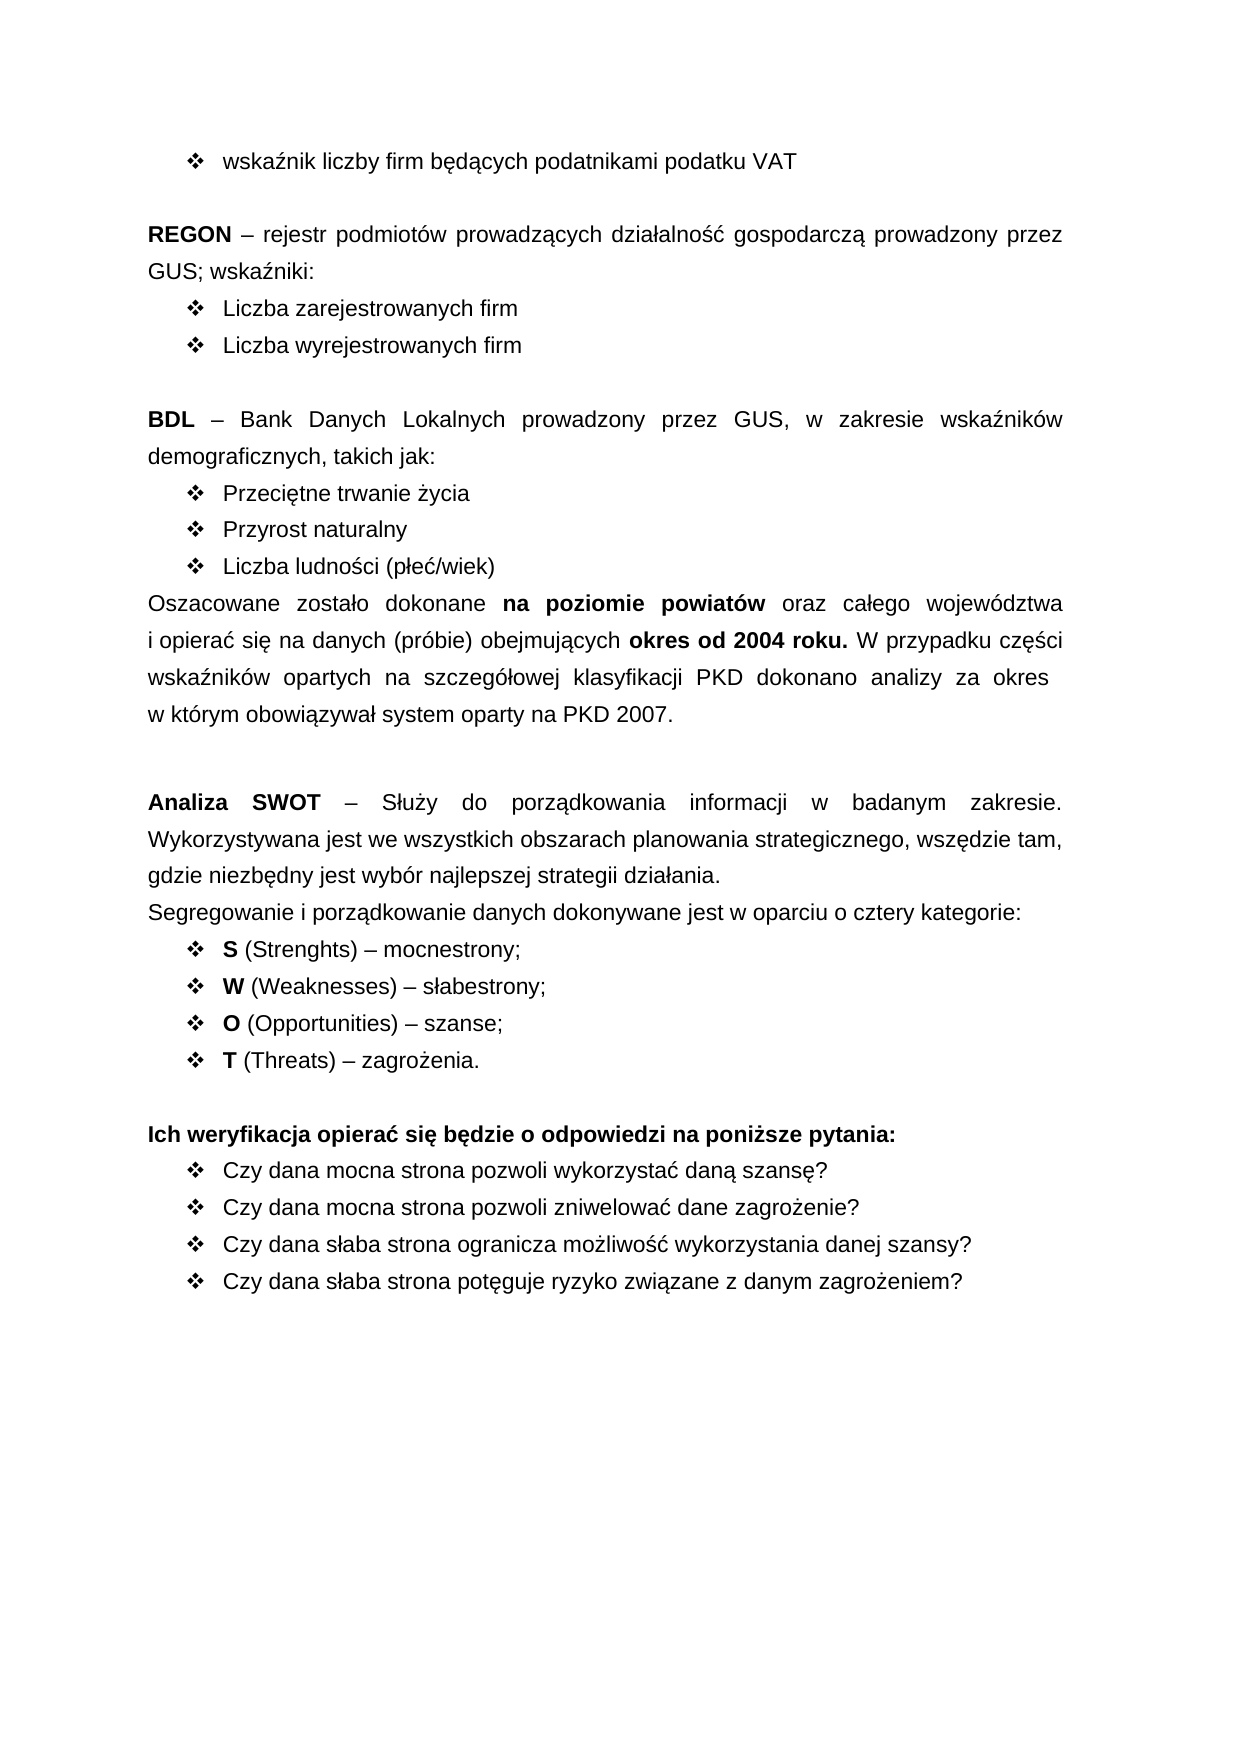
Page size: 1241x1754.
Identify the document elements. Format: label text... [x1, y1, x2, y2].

list W (Weaknesses) – słabestrony; [185, 973, 1063, 999]
list S (Strenghts) – mocnestrony; [185, 936, 1063, 963]
text BDL – Bank Danych Lokalnych prowadzony przez GUS, w zakresie wskaźników demograficznych, takich jak: [148, 406, 1063, 469]
list Liczba zarejestrowanych firm [185, 295, 1063, 322]
list Liczba ludności (płeć/wiek) [185, 553, 1063, 580]
list T (Threats) – zagrożenia. [185, 1047, 1063, 1073]
text Analiza SWOT – Służy do porządkowania informacji w badanym zakresie. Wykorzystywana jest we wszystkich obszarach planowania strategicznego, wszędzie tam, gdzie niezbędny jest wybór najlepszej strategii działania. [148, 789, 1063, 889]
list wskaźnik liczby firm będących podatnikami podatku VAT [185, 148, 1063, 174]
list Liczba wyrejestrowanych firm [185, 332, 1063, 358]
list Ich weryfikacja opierać się będzie o odpowiedzi na poniższe pytania: [148, 1121, 1063, 1147]
text Segregowanie i porządkowanie danych dokonywane jest w oparciu o cztery kategorie: [148, 899, 1063, 926]
text REGON – rejestr podmiotów prowadzących działalność gospodarczą prowadzony przez GUS; wskaźniki: [148, 221, 1063, 285]
list O (Opportunities) – szanse; [185, 1010, 1063, 1036]
list Czy dana słaba strona ogranicza możliwość wykorzystania danej szansy? [185, 1231, 1063, 1258]
list Czy dana mocna strona pozwoli wykorzystać daną szansę? [185, 1157, 1063, 1184]
list Czy dana słaba strona potęguje ryzyko związane z danym zagrożeniem? [185, 1268, 1063, 1294]
list Przeciętne trwanie życia [185, 479, 1063, 506]
list Czy dana mocna strona pozwoli zniwelować dane zagrożenie? [185, 1194, 1063, 1221]
list Przyrost naturalny [185, 516, 1063, 543]
text Oszacowane zostało dokonane na poziomie powiatów oraz całego województwa i opierać się na danych (próbie) obejmujących okres od 2004 roku. W przypadku części wskaźników opartych na szczegółowej klasyfikacji PKD dokonano analizy za okres w którym obowiązywał system oparty na PKD 2007. [148, 590, 1063, 727]
